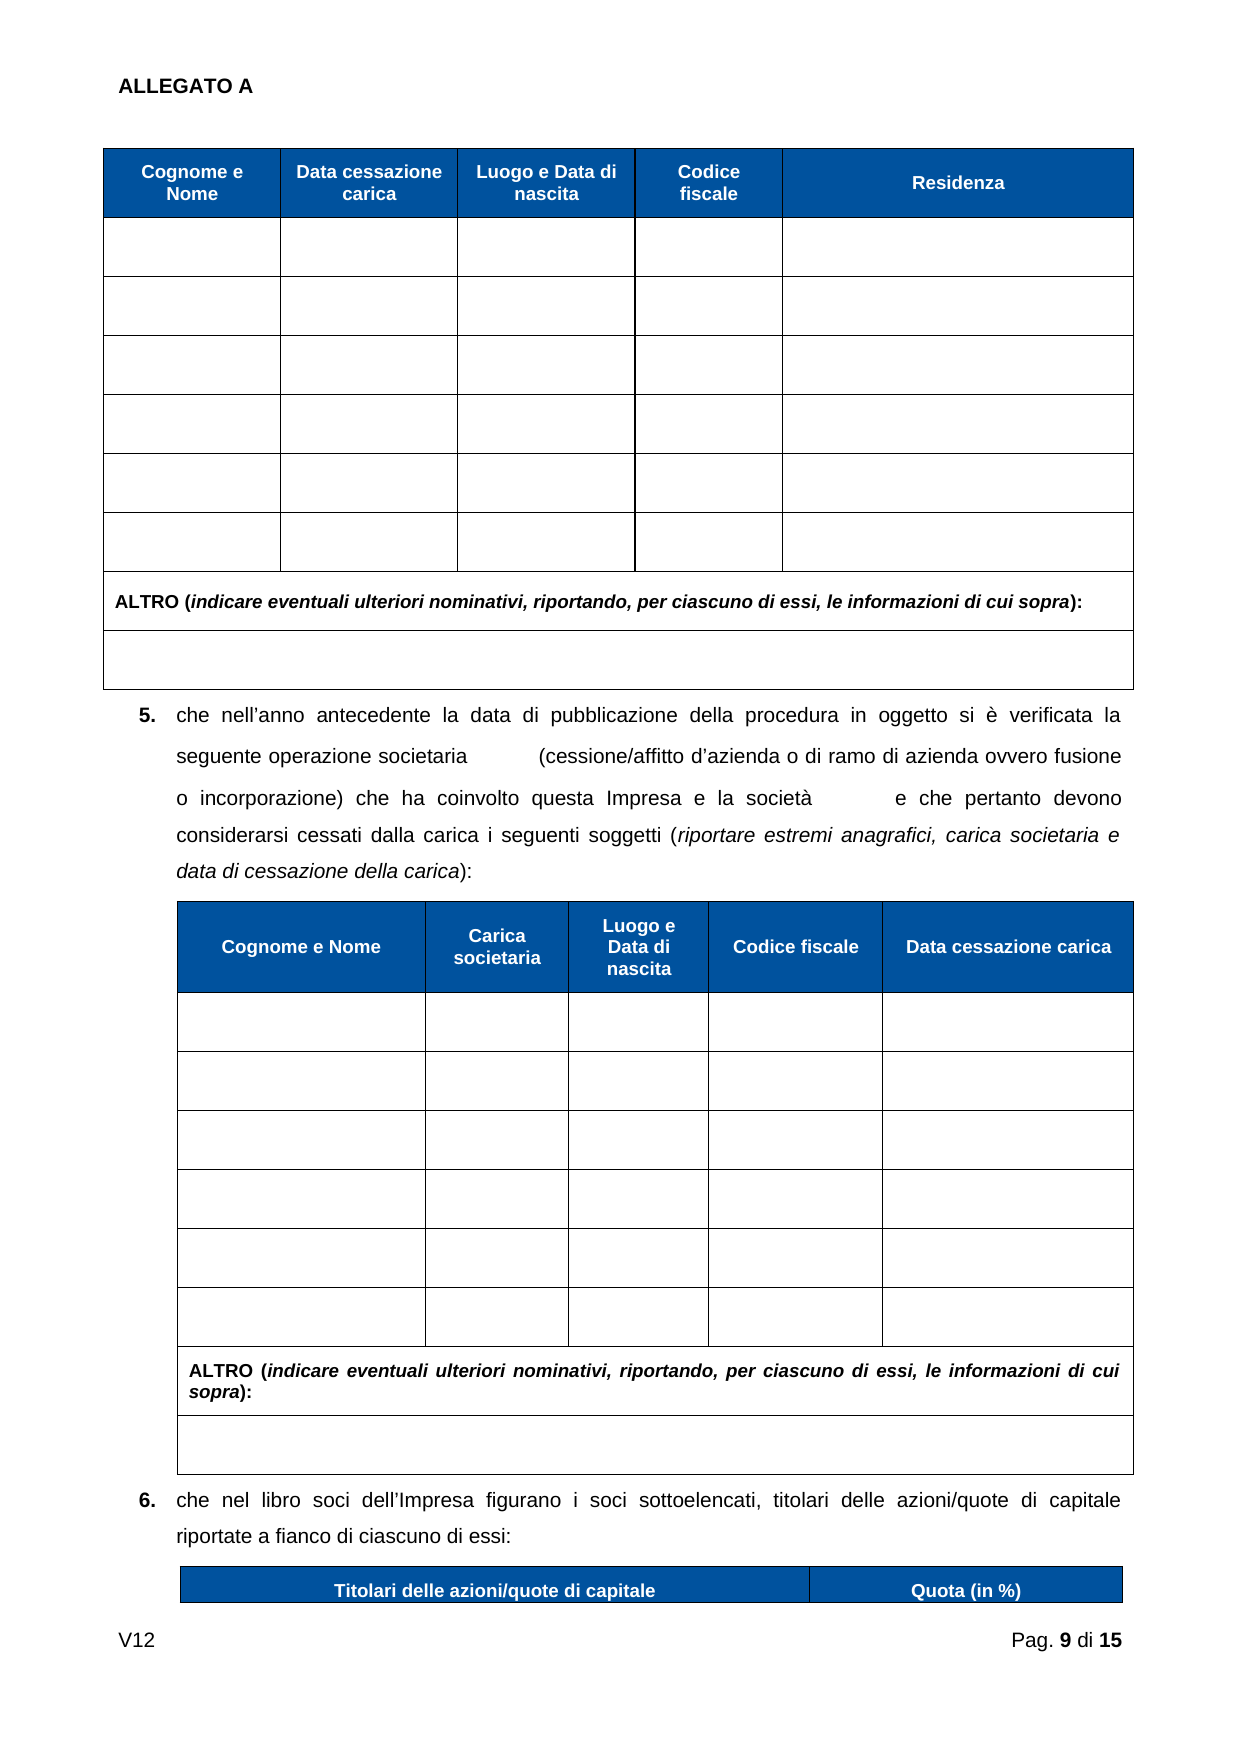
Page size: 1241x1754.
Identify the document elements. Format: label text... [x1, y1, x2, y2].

table_cell [636, 277, 782, 335]
table_cell [458, 454, 634, 512]
table_cell [709, 1170, 882, 1228]
table_header Cognome e Nome [104, 149, 280, 217]
table_cell [636, 454, 782, 512]
table_cell [783, 218, 1133, 276]
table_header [181, 1567, 809, 1602]
table_cell [426, 1288, 568, 1346]
table_cell [178, 1288, 425, 1346]
table_cell [783, 336, 1133, 394]
table_cell [458, 218, 634, 276]
table_cell [569, 1170, 708, 1228]
table_cell [426, 1229, 568, 1287]
table_cell [569, 1111, 708, 1169]
table_header Data cessazione carica [883, 902, 1133, 992]
table_cell [281, 336, 457, 394]
table_cell [104, 277, 280, 335]
table_cell [709, 1052, 882, 1110]
table_header Carica societaria [426, 902, 568, 992]
table_cell [178, 993, 425, 1051]
table_cell ALTRO (indicare eventuali ulteriori nominativi, riportando, per ciascuno di essi, le informazioni di cui sopra): [104, 572, 1133, 630]
table_cell [426, 993, 568, 1051]
table_cell [178, 1052, 425, 1110]
table_cell [104, 336, 280, 394]
table_cell [178, 1170, 425, 1228]
table_cell [104, 513, 280, 571]
table_cell [709, 993, 882, 1051]
table_cell [104, 395, 280, 453]
table_cell [709, 1111, 882, 1169]
table_header Luogo e Data di nascita [569, 902, 708, 992]
table_cell [636, 336, 782, 394]
table_cell [569, 993, 708, 1051]
table_cell [783, 454, 1133, 512]
table_cell [281, 454, 457, 512]
table_cell [178, 1416, 1133, 1474]
table_header Quota (in %) [810, 1567, 1122, 1602]
table_cell [883, 1111, 1133, 1169]
table_cell [883, 1170, 1133, 1228]
list che nel libro soci dell’Impresa figurano i soci sottoelencati, titolari delle azioni/quote di capitale riportate a fianco di ciascuno di essi: [139, 1488, 1122, 1548]
table_cell [458, 277, 634, 335]
table_cell [883, 1288, 1133, 1346]
table_cell [426, 1052, 568, 1110]
table_cell [636, 218, 782, 276]
table_cell [426, 1111, 568, 1169]
table_cell [883, 1052, 1133, 1110]
table_cell [104, 454, 280, 512]
table_header Cognome e Nome [178, 902, 425, 992]
table_cell [458, 513, 634, 571]
table_cell [709, 1229, 882, 1287]
table_header Codice fiscale [709, 902, 882, 992]
table_cell [178, 1111, 425, 1169]
table_cell [883, 1229, 1133, 1287]
table_cell [636, 395, 782, 453]
table_cell [104, 631, 1133, 689]
table_cell [883, 993, 1133, 1051]
table_header Codice fiscale [636, 149, 782, 217]
table_cell ALTRO (indicare eventuali ulteriori nominativi, riportando, per ciascuno di essi, le informazioni di cui sopra): [178, 1347, 1133, 1415]
table_cell [783, 277, 1133, 335]
table_cell [104, 218, 280, 276]
table_cell [281, 218, 457, 276]
table_cell [426, 1170, 568, 1228]
table_cell [783, 513, 1133, 571]
table_cell [178, 1229, 425, 1287]
table_cell [569, 1288, 708, 1346]
table_header Luogo e Data di nascita [458, 149, 634, 217]
table_cell [569, 1229, 708, 1287]
table_header Residenza [783, 149, 1133, 217]
table_cell [281, 277, 457, 335]
table_cell [783, 395, 1133, 453]
table_header Data cessazione carica [281, 149, 457, 217]
table_cell [458, 395, 634, 453]
table_cell [709, 1288, 882, 1346]
table_cell [458, 336, 634, 394]
list che nell’anno antecedente la data di pubblicazione della procedura in oggetto si è verificata la seguente operazione societaria (cessione/affitto d’azienda o di ramo di azienda ovvero fusione o incorporazione) che ha coinvolto questa Impresa e la società e che pertanto devono considerarsi cessati dalla carica i seguenti soggetti (riportare estremi anagrafici, carica societaria e data di cessazione della carica): [139, 703, 1122, 883]
table_cell [636, 513, 782, 571]
table_cell [281, 395, 457, 453]
table_cell [569, 1052, 708, 1110]
table_cell [281, 513, 457, 571]
